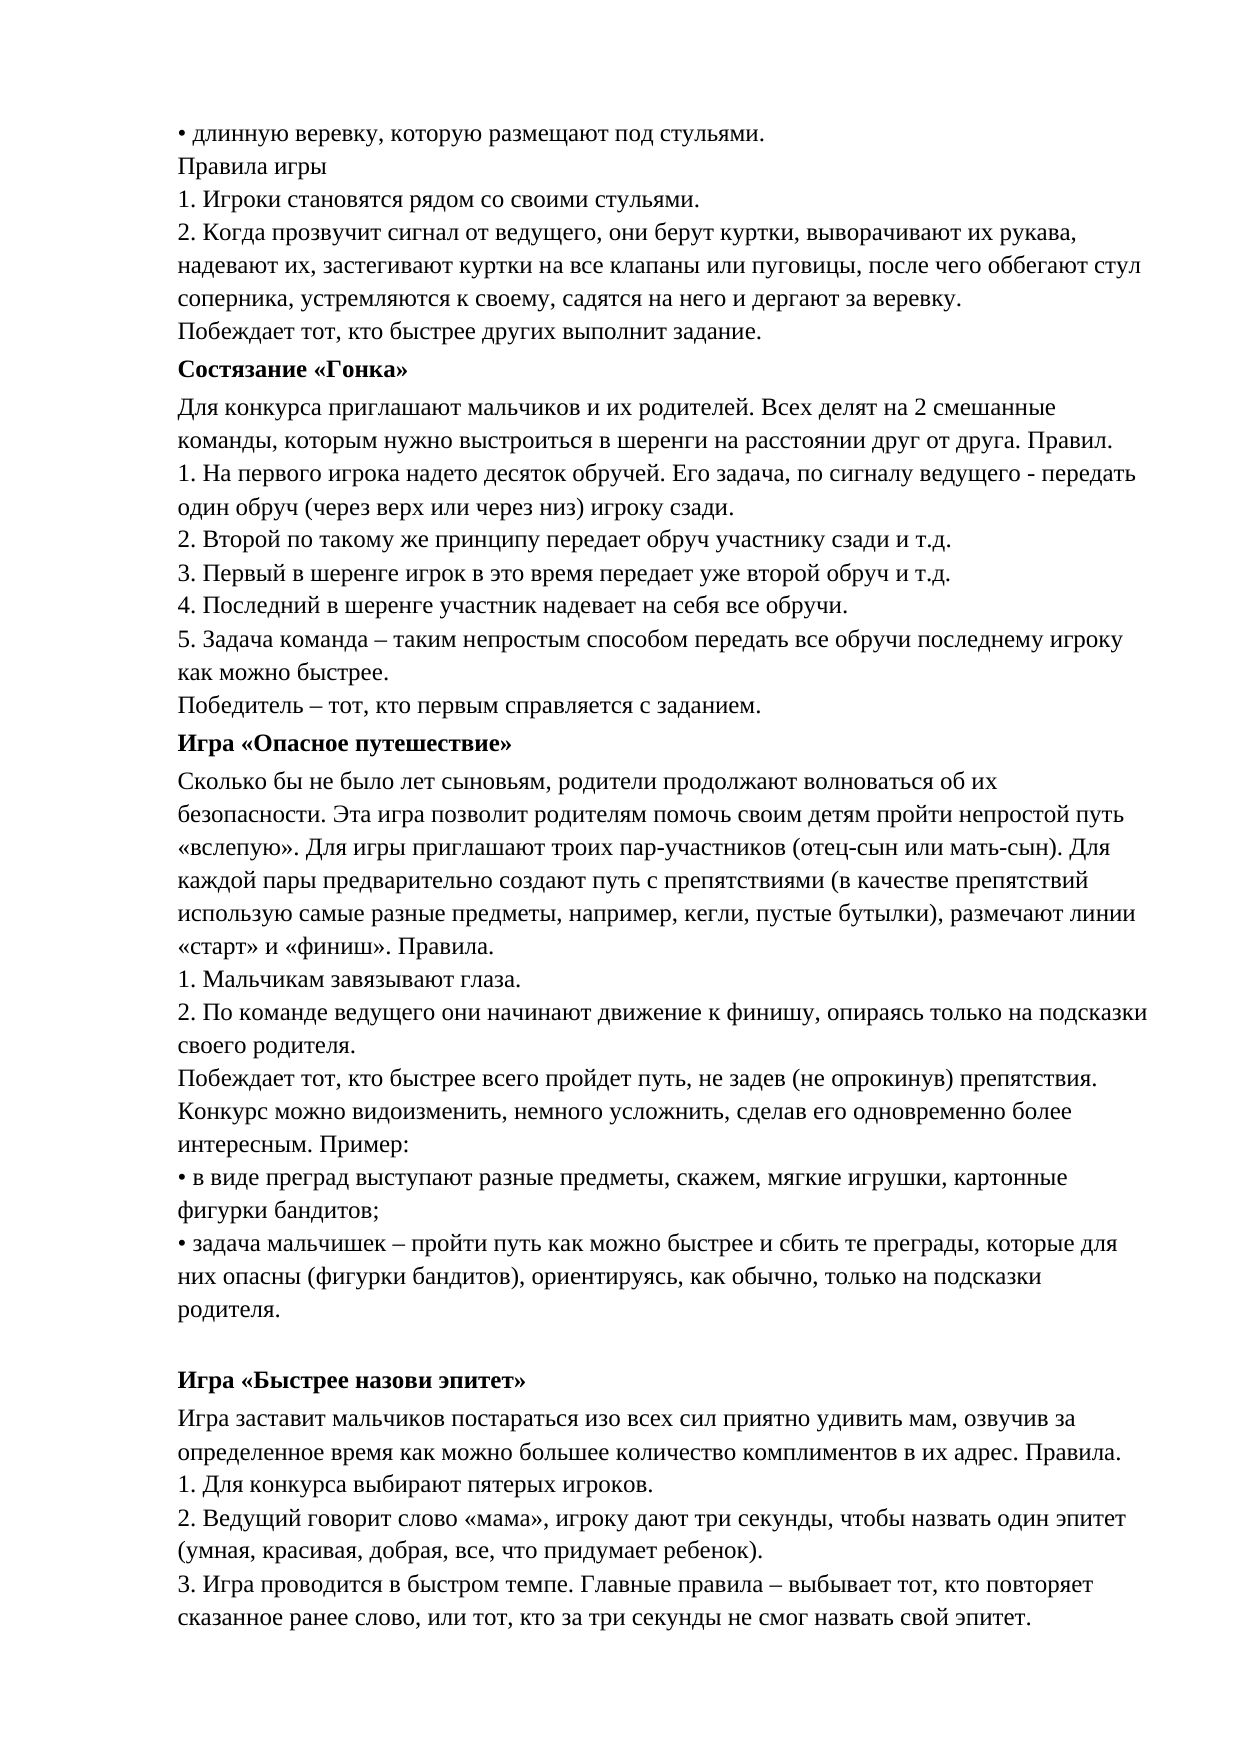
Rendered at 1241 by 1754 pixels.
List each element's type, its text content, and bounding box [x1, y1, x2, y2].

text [177, 1403, 1152, 1630]
text Состязание «Гонка» [177, 354, 1152, 383]
text Игра «Опасное путешествие» [177, 728, 1152, 757]
text Игра «Быстрее назови эпитет» [177, 1365, 1152, 1394]
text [177, 118, 1152, 345]
text Сколько бы не было лет сыновьям, родители продолжают волноваться об их безопасности. Эта игра позволит родителям помочь своим детям пройти непростой путь «вслепую». Для игры приглашают троих пар-участников (отец-сын или мать-сын). Для каждой пары предварительно создают путь с препятствиями (в качестве препятствий использую самые разные предметы, например, кегли, пустые бутылки), размечают линии «старт» и «финиш». Правила. 1. Мальчикам завязывают глаза. 2. По команде ведущего они начинают движение к финишу, опираясь только на подсказки своего родителя. Побеждает тот, кто быстрее всего пройдет путь, не задев (не опрокинув) препятствия. Конкурс можно видоизменить, немного усложнить, сделав его одновременно более интересным. Пример: • в виде преград выступают разные предметы, скажем, мягкие игрушки, картонные фигурки бандитов; • задача мальчишек – пройти путь как можно быстрее и сбить те преграды, которые для них опасны (фигурки бандитов), ориентируясь, как обычно, только на подсказки родителя. [177, 766, 1152, 1356]
text Для конкурса приглашают мальчиков и их родителей. Всех делят на 2 смешанные команды, которым нужно выстроиться в шеренги на расстоянии друг от друга. Правил. 1. На первого игрока надето десяток обручей. Его задача, по сигналу ведущего - передать один обруч (через верх или через низ) игроку сзади. 2. Второй по такому же принципу передает обруч участнику сзади и т.д. 3. Первый в шеренге игрок в это время передает уже второй обруч и т.д. 4. Последний в шеренге участник надевает на себя все обручи. 5. Задача команда – таким непростым способом передать все обручи последнему игроку как можно быстрее. Победитель – тот, кто первым справляется с заданием. [177, 392, 1152, 718]
